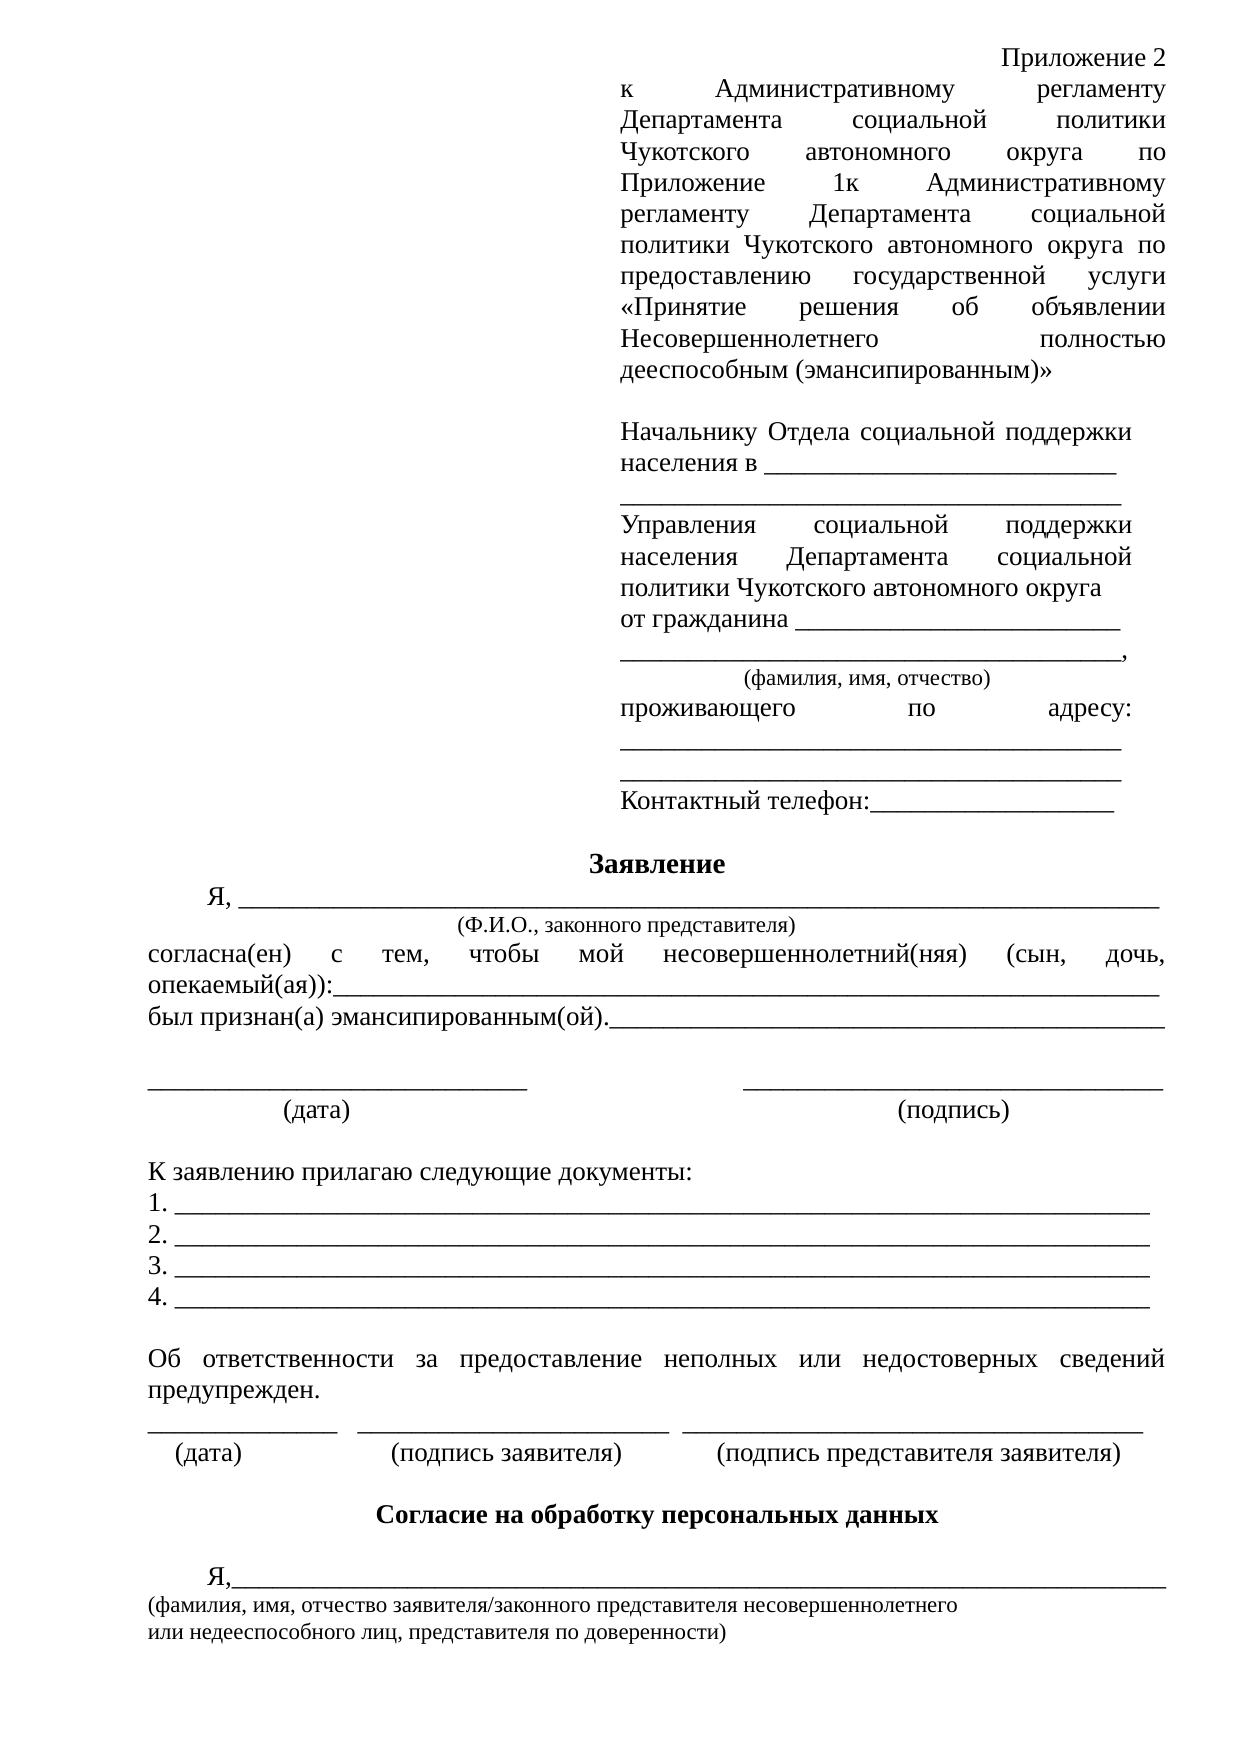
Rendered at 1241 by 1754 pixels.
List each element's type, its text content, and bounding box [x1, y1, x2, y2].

text Контактный телефон:__________________ [620, 784, 1132, 815]
text Я, ____________________________________________________________________ [148, 880, 1166, 911]
text Приложение 2 [620, 41, 1166, 72]
text Об ответственности за предоставление неполных или недостоверных сведений предупрежден. [148, 1342, 1166, 1404]
text Начальнику Отдела социальной поддержки населения в __________________________ [620, 415, 1132, 477]
text Управления социальной поддержки населения Департамента социальной политики Чукотского автономного округа [620, 508, 1132, 602]
subtitle Заявление [148, 846, 1166, 880]
text 4. ________________________________________________________________________ [148, 1280, 1166, 1311]
text ______________ _______________________ __________________________________ [148, 1404, 1166, 1436]
text проживающего по адресу: __________________________________________________________________________ [620, 691, 1132, 784]
text _____________________________________, [620, 633, 1132, 664]
text ____________________________ _______________________________ [148, 1062, 1166, 1093]
text К заявлению прилагаю следующие документы: [148, 1155, 1166, 1187]
text _____________________________________ [620, 477, 1132, 508]
text Я,_____________________________________________________________________ [148, 1560, 1166, 1591]
text 2. ________________________________________________________________________ [148, 1218, 1166, 1249]
text 1. ________________________________________________________________________ [148, 1187, 1166, 1218]
text (дата) (подпись заявителя) (подпись представителя заявителя) [148, 1436, 1166, 1467]
text от гражданина ________________________ [620, 602, 1132, 633]
text к Административному регламенту Департамента социальной политики Чукотского автономного округа по Приложение 1к Административному регламенту Департамента социальной политики Чукотского автономного округа по предоставлению государственной услуги «Принятие решения об объявлении Несовершеннолетнего полностью дееспособным (эмансипированным)» [620, 72, 1166, 384]
text (фамилия, имя, отчество) [148, 664, 1132, 691]
text (дата) (подпись) [148, 1093, 1166, 1124]
text 3. ________________________________________________________________________ [148, 1249, 1166, 1280]
text согласна(ен) с тем, чтобы мой несовершеннолетний(няя) (сын, дочь, опекаемый(ая)):_____________________________________________________________был признан(а) эмансипированным(ой)._________________________________________ [148, 937, 1166, 1031]
text или недееспособного лиц, представителя по доверенности) [148, 1618, 1166, 1644]
text Согласие на обработку персональных данных [148, 1498, 1166, 1529]
text (Ф.И.О., законного представителя) [148, 911, 1166, 937]
text (фамилия, имя, отчество заявителя/законного представителя несовершеннолетнего [148, 1591, 1166, 1618]
